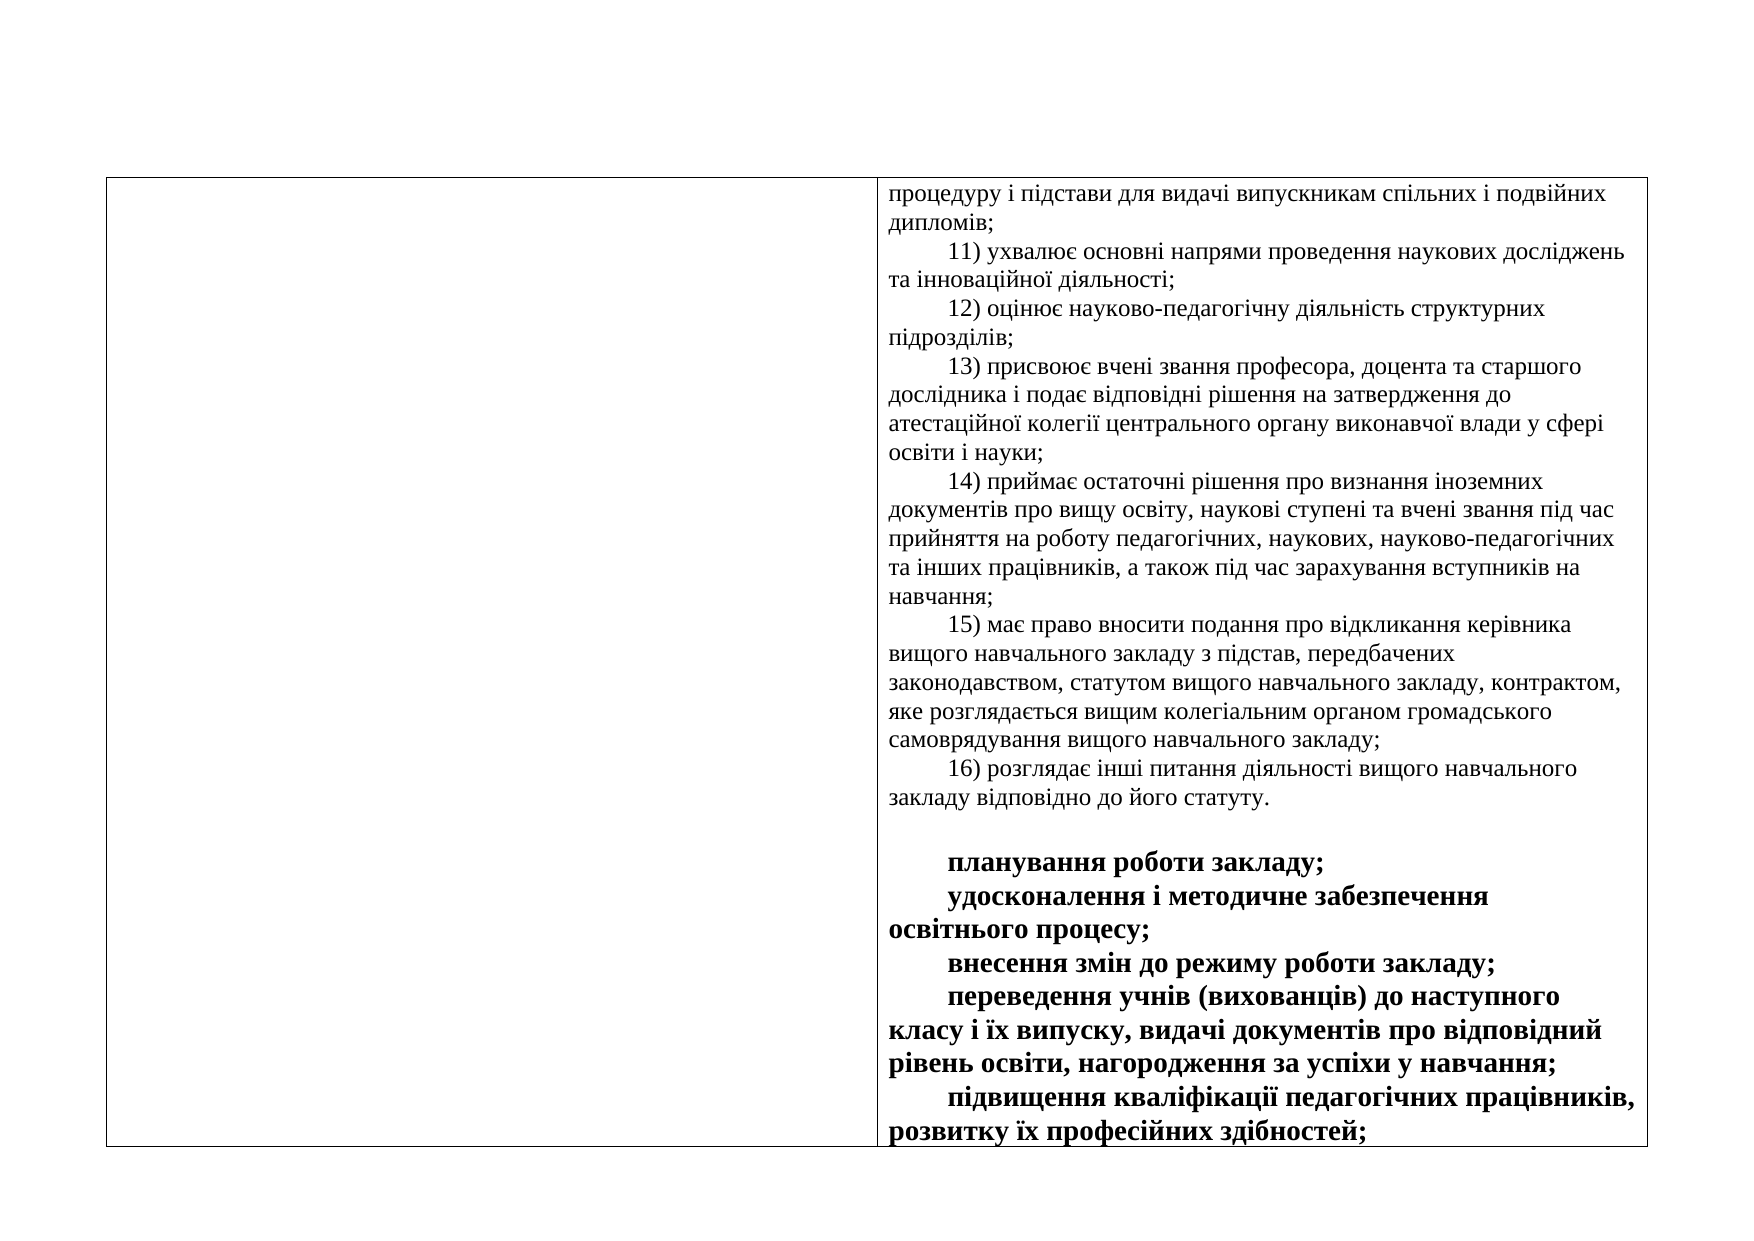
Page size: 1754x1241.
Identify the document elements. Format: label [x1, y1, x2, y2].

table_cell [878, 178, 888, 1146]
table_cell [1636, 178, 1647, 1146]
table_cell [107, 178, 877, 1146]
